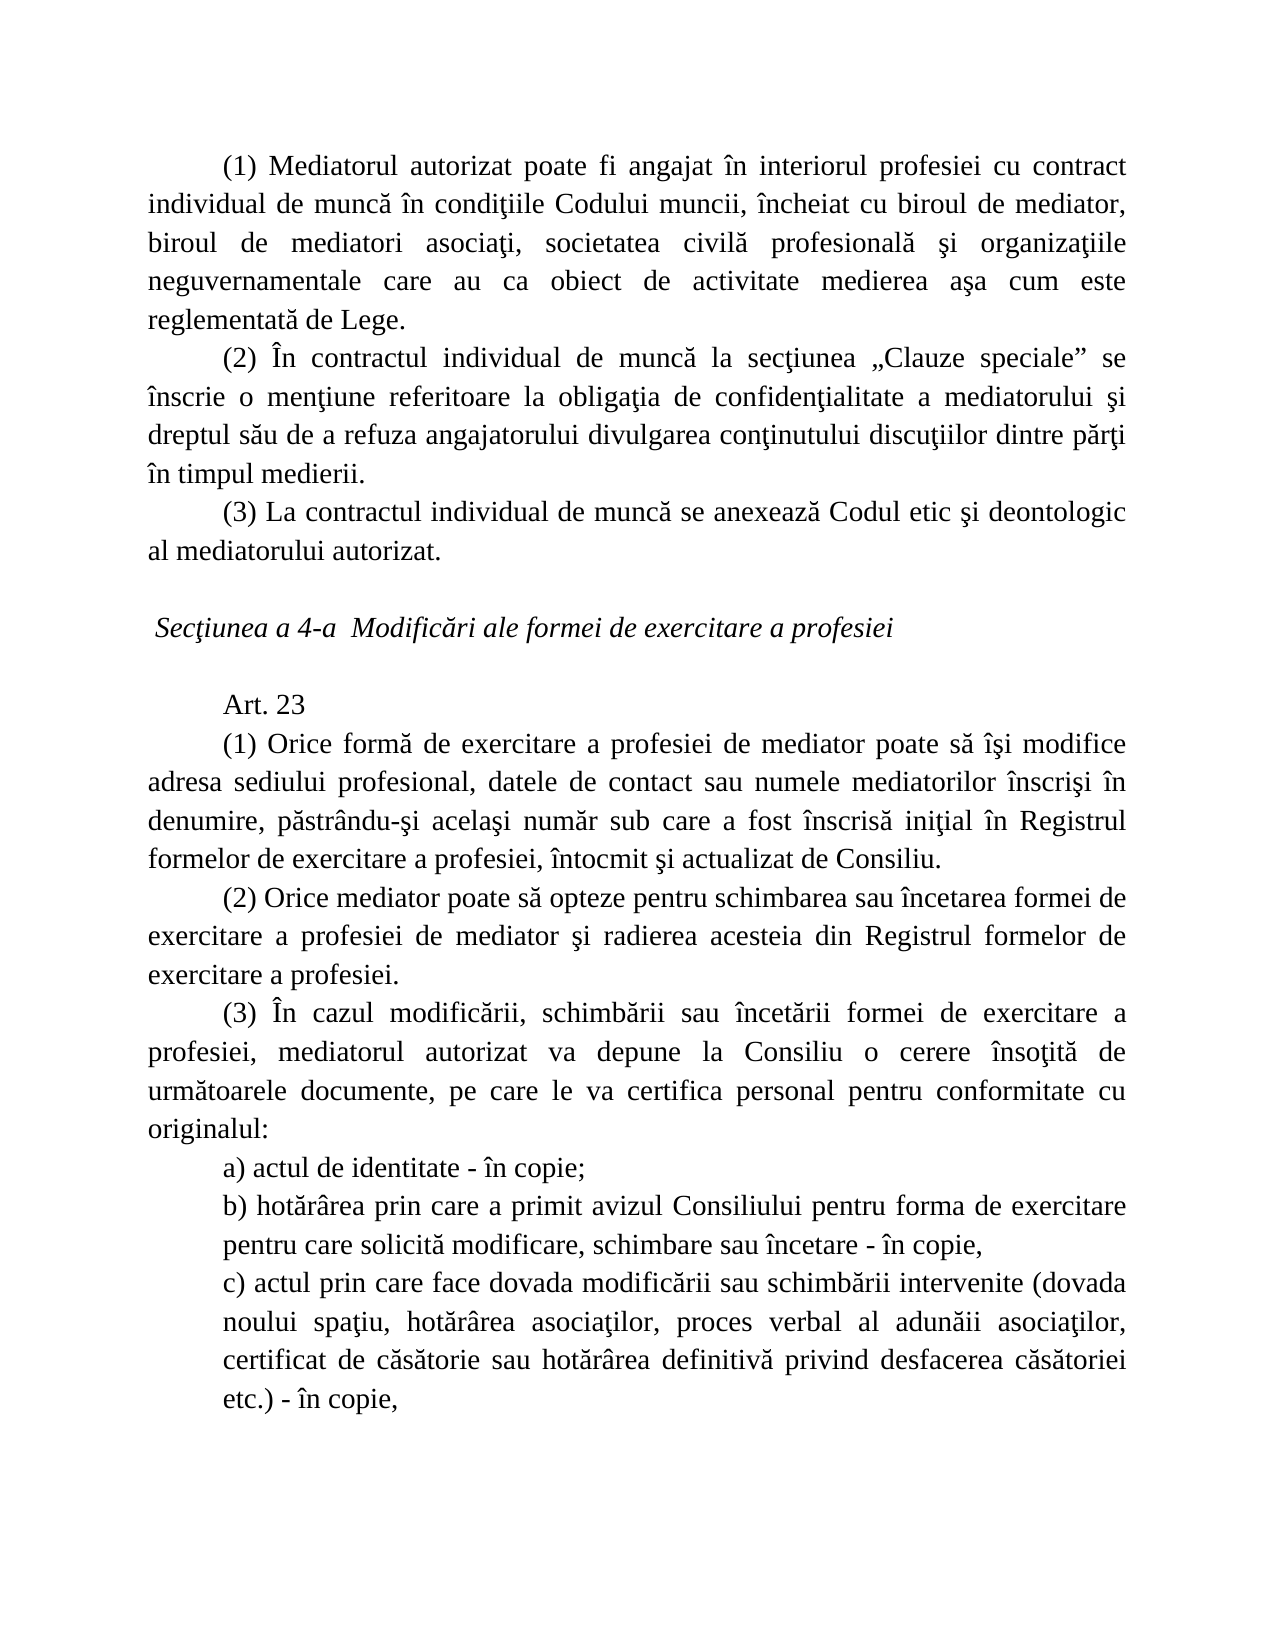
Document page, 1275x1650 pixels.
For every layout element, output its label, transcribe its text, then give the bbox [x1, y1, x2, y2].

text a) actul de identitate - în copie; [223, 1150, 1127, 1183]
text Secţiunea a 4-a Modificări ale formei de exercitare a profesiei [148, 610, 1127, 644]
text Art. 23 [148, 687, 1127, 721]
text (3) În cazul modificării, schimbării sau încetării formei de exercitare a profesiei, mediatorul autorizat va depune la Consiliu o cerere însoţită de următoarele documente, pe care le va certifica personal pentru conformitate cu originalul: [148, 996, 1127, 1145]
text (1) Orice formă de exercitare a profesiei de mediator poate să îşi modifice adresa sediului profesional, datele de contact sau numele mediatorilor înscrişi în denumire, păstrându-şi acelaşi număr sub care a fost înscrisă iniţial în Registrul formelor de exercitare a profesiei, întocmit şi actualizat de Consiliu. [148, 726, 1127, 875]
text c) actul prin care face dovada modificării sau schimbării intervenite (dovada noului spaţiu, hotărârea asociaţilor, proces verbal al adunăii asociaţilor, certificat de căsătorie sau hotărârea definitivă privind desfacerea căsătoriei etc.) - în copie, [223, 1265, 1127, 1414]
text (1) Mediatorul autorizat poate fi angajat în interiorul profesiei cu contract individual de muncă în condiţiile Codului muncii, încheiat cu biroul de mediator, biroul de mediatori asociaţi, societatea civilă profesională şi organizaţiile neguvernamentale care au ca obiect de activitate medierea aşa cum este reglementată de Lege. [148, 148, 1127, 335]
text (2) Orice mediator poate să opteze pentru schimbarea sau încetarea formei de exercitare a profesiei de mediator şi radierea acesteia din Registrul formelor de exercitare a profesiei. [148, 880, 1127, 991]
text b) hotărârea prin care a primit avizul Consiliului pentru forma de exercitare pentru care solicită modificare, schimbare sau încetare - în copie, [223, 1188, 1127, 1260]
text (3) La contractul individual de muncă se anexează Codul etic şi deontologic al mediatorului autorizat. [148, 494, 1127, 567]
text (2) În contractul individual de muncă la secţiunea „Clauze speciale” se înscrie o menţiune referitoare la obligaţia de confidenţialitate a mediatorului şi dreptul său de a refuza angajatorului divulgarea conţinutului discuţiilor dintre părţi în timpul medierii. [148, 340, 1127, 489]
